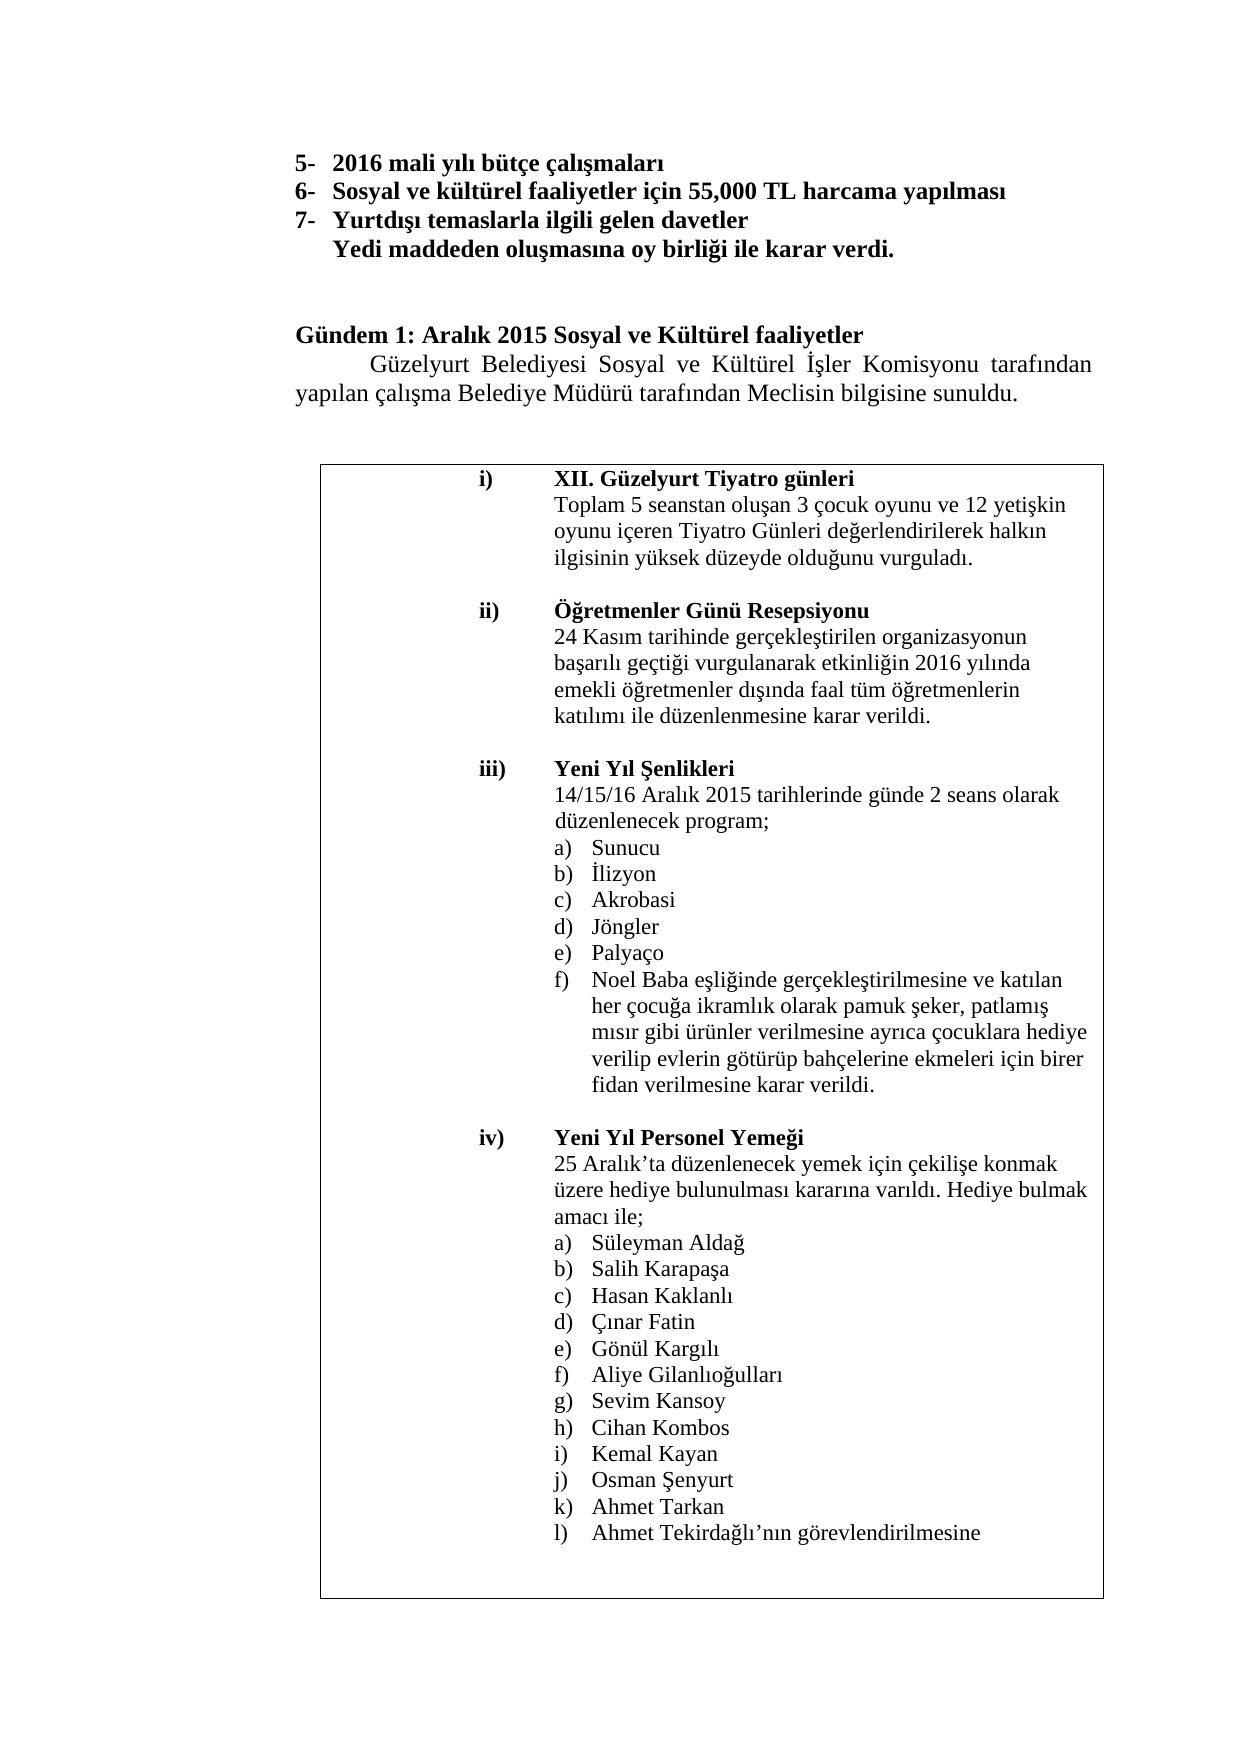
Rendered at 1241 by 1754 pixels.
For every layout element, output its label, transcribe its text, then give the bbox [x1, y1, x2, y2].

list Sosyal ve kültürel faaliyetler için 55,000 TL harcama yapılması [294, 176, 1093, 205]
text Gündem 1: Aralık 2015 Sosyal ve Kültürel faaliyetler [148, 320, 1093, 349]
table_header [321, 465, 1103, 1598]
text Güzelyurt Belediyesi Sosyal ve Kültürel İşler Komisyonu tarafından yapılan çalışma Belediye Müdürü tarafından Meclisin bilgisine sunuldu. [295, 349, 1093, 406]
list Yurtdışı temaslarla ilgili gelen davetler [294, 205, 1093, 234]
text Yedi maddeden oluşmasına oy birliği ile karar verdi. [331, 234, 1093, 263]
list 2016 mali yılı bütçe çalışmaları [294, 148, 1093, 176]
